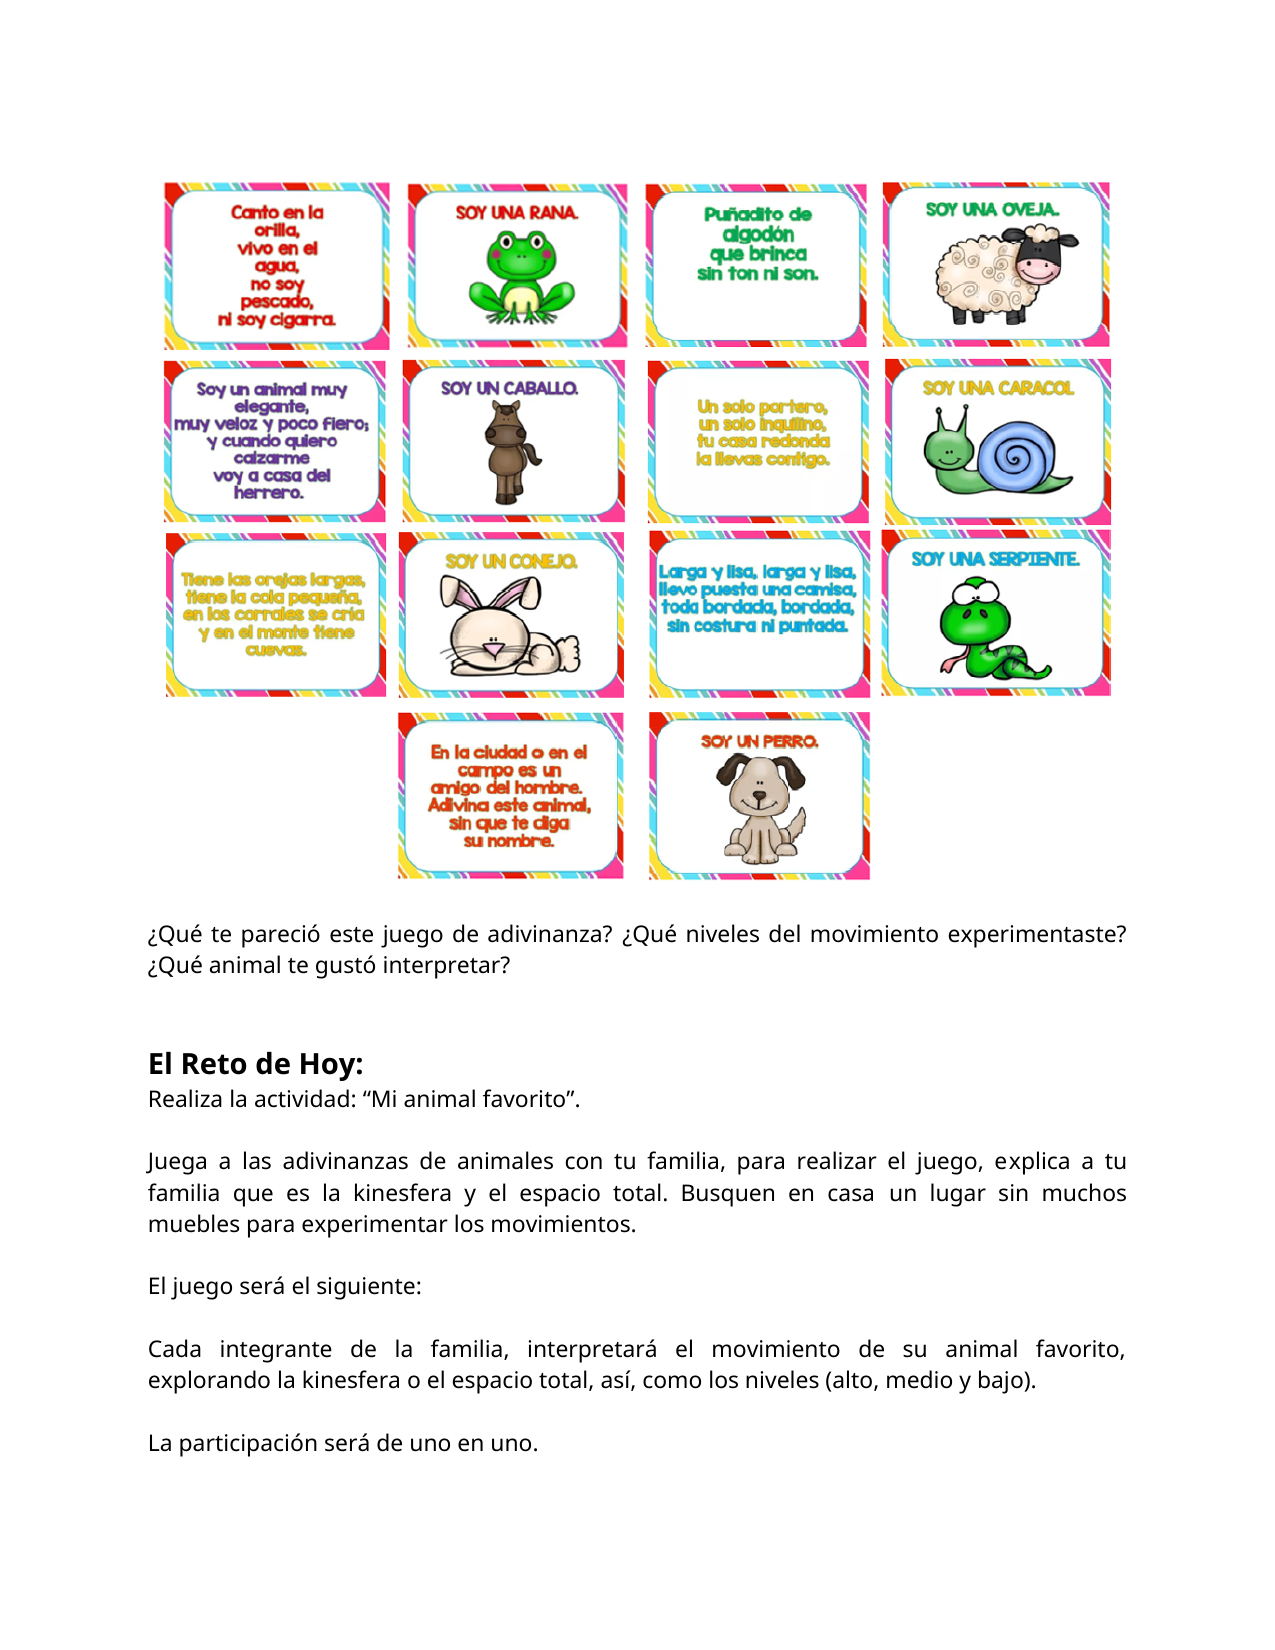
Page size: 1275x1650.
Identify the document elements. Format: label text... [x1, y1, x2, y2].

text Juega a las adivinanzas de animales con tu familia, para realizar el juego, explica a tu familia que es la kinesfera y el espacio total. Busquen en casa un lugar sin muchos muebles para experimentar los movimientos. [148, 1145, 1127, 1239]
picture [161, 177, 1114, 887]
text El Reto de Hoy: [148, 1043, 1127, 1083]
text ¿Qué te pareció este juego de adivinanza? ¿Qué niveles del movimiento experimentaste? ¿Qué animal te gustó interpretar? [148, 918, 1127, 981]
text Realiza la actividad: “Mi animal favorito”. [148, 1083, 1127, 1114]
text La participación será de uno en uno. [148, 1426, 1127, 1458]
text El juego será el siguiente: [148, 1270, 1127, 1301]
text Cada integrante de la familia, interpretará el movimiento de su animal favorito, explorando la kinesfera o el espacio total, así, como los niveles (alto, medio y bajo). [148, 1333, 1127, 1395]
